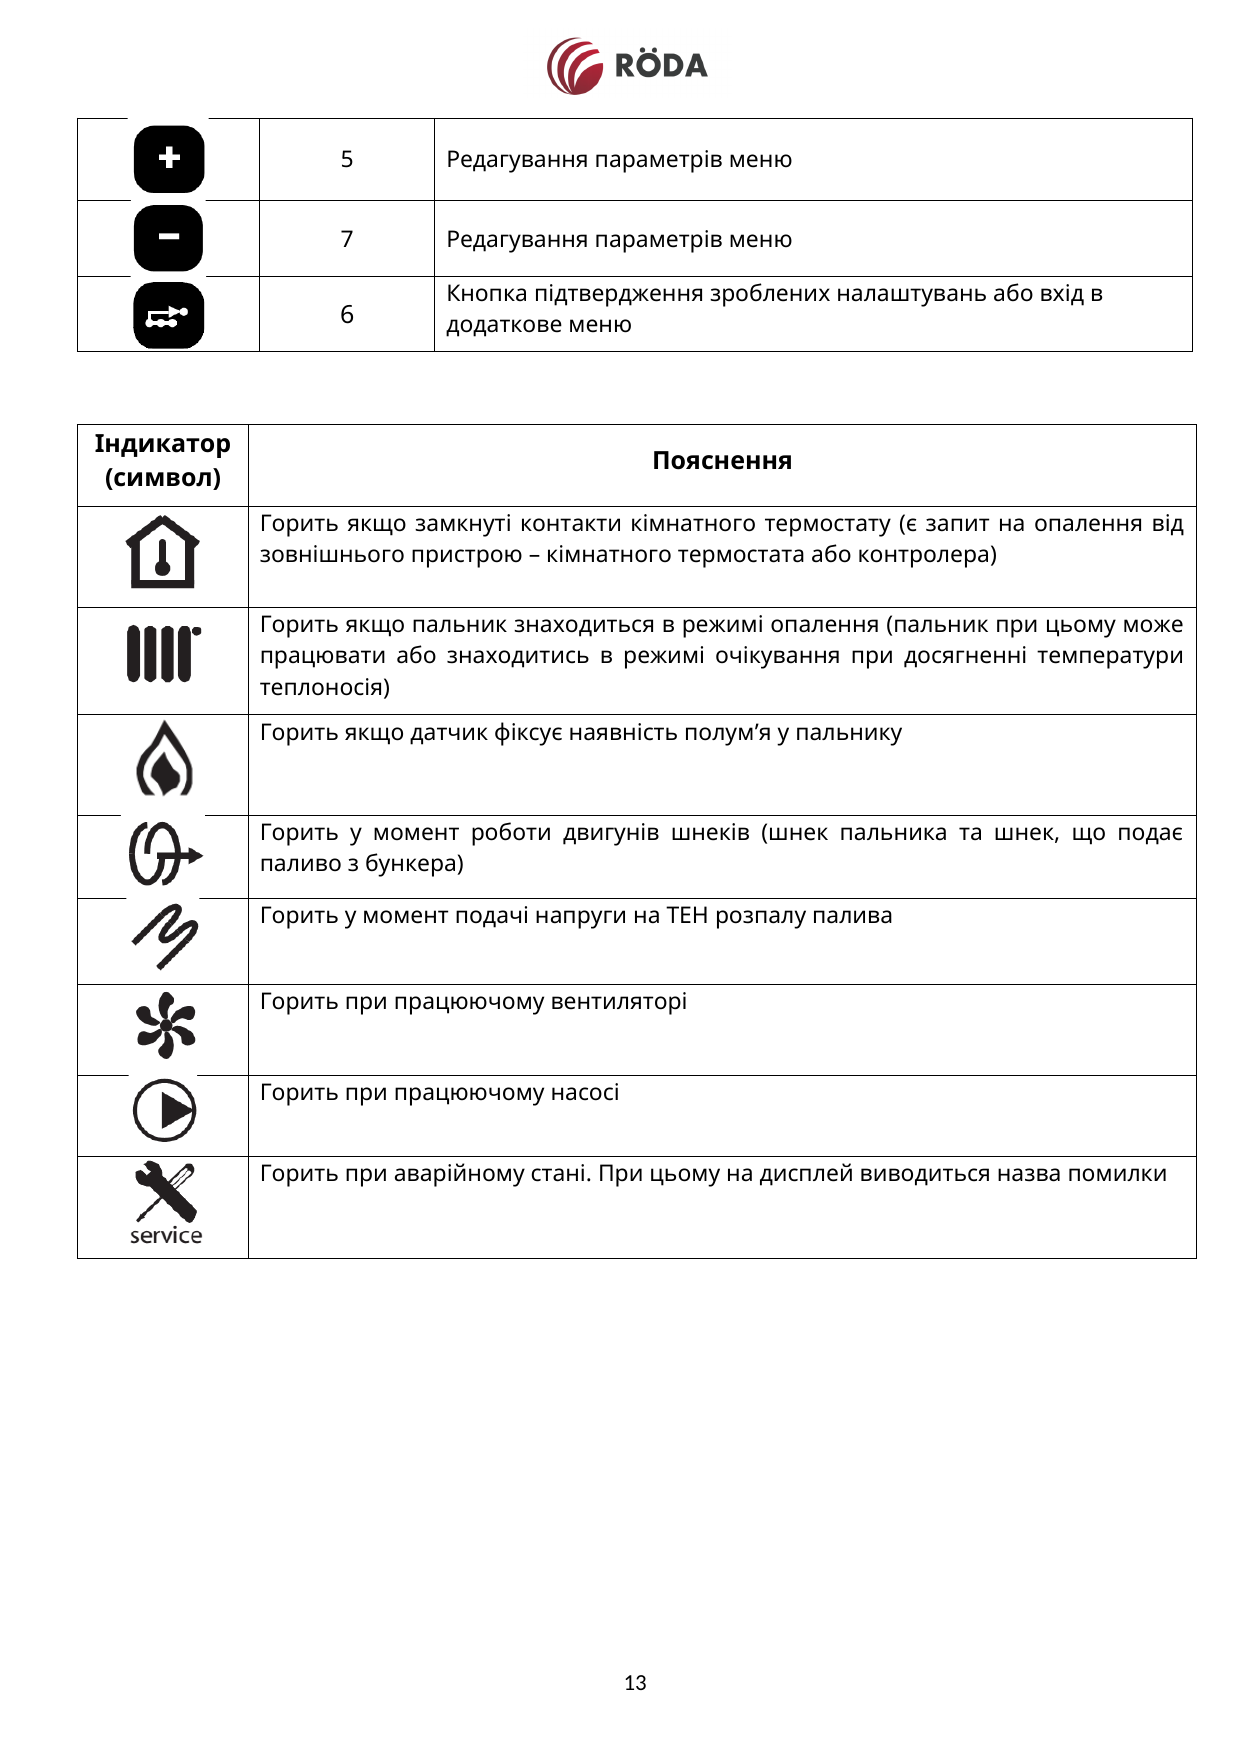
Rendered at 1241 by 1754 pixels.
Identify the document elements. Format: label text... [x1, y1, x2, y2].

table_cell Редагування параметрів меню [435, 201, 1192, 276]
table_cell Кнопка підтвердження зроблених налаштувань або вхід в додаткове меню [435, 277, 1192, 351]
table_cell Горить при аварійному стані. При цьому на дисплей виводиться назва помилки [249, 1157, 1196, 1258]
table_cell Горить у момент роботи двигунів шнеків (шнек пальника та шнек, що подає паливо з бункера) [249, 816, 1196, 898]
table_cell [78, 816, 248, 898]
picture [120, 815, 205, 886]
table_cell [207, 277, 259, 351]
picture [128, 715, 198, 802]
table_cell Горить у момент подачі напруги на ТЕН розпалу палива [249, 899, 1196, 984]
table_header Пояснення [249, 425, 1196, 506]
table_header Індикатор (символ) [78, 425, 248, 506]
table_cell [78, 985, 248, 1075]
picture [127, 118, 209, 351]
table_cell [78, 1157, 248, 1258]
picture [126, 985, 200, 1063]
picture [126, 898, 200, 972]
picture [128, 1075, 198, 1144]
table_cell 7 [260, 201, 434, 276]
table_cell [78, 715, 248, 814]
table_cell [78, 277, 130, 351]
table_cell Горить якщо замкнуті контакти кімнатного термостату (є запит на опалення від зовнішнього пристрою – кімнатного термостата або контролера) [249, 507, 1196, 607]
table_cell Редагування параметрів меню [435, 119, 1192, 200]
table_cell [209, 119, 259, 200]
table_cell [78, 119, 127, 200]
table_cell Горить при працюючому насосі [249, 1076, 1196, 1156]
table_cell Горить якщо пальник знаходиться в режимі опалення (пальник при цьому може працювати або знаходитись в режимі очікування при досягненні температури теплоносія) [249, 608, 1196, 714]
table_cell [78, 201, 130, 276]
picture [120, 620, 205, 690]
picture [121, 1157, 205, 1246]
table_cell 6 [260, 277, 434, 351]
table_cell [78, 899, 248, 984]
table_cell [206, 201, 259, 276]
table_cell [78, 507, 248, 607]
table_cell 5 [260, 119, 434, 200]
table_cell [78, 1076, 248, 1156]
picture [522, 28, 732, 98]
table_cell [78, 608, 248, 714]
table_cell Горить при працюючому вентиляторі [249, 985, 1196, 1075]
picture [117, 507, 209, 595]
table_cell Горить якщо датчик фіксує наявність полум’я у пальнику [249, 715, 1196, 814]
